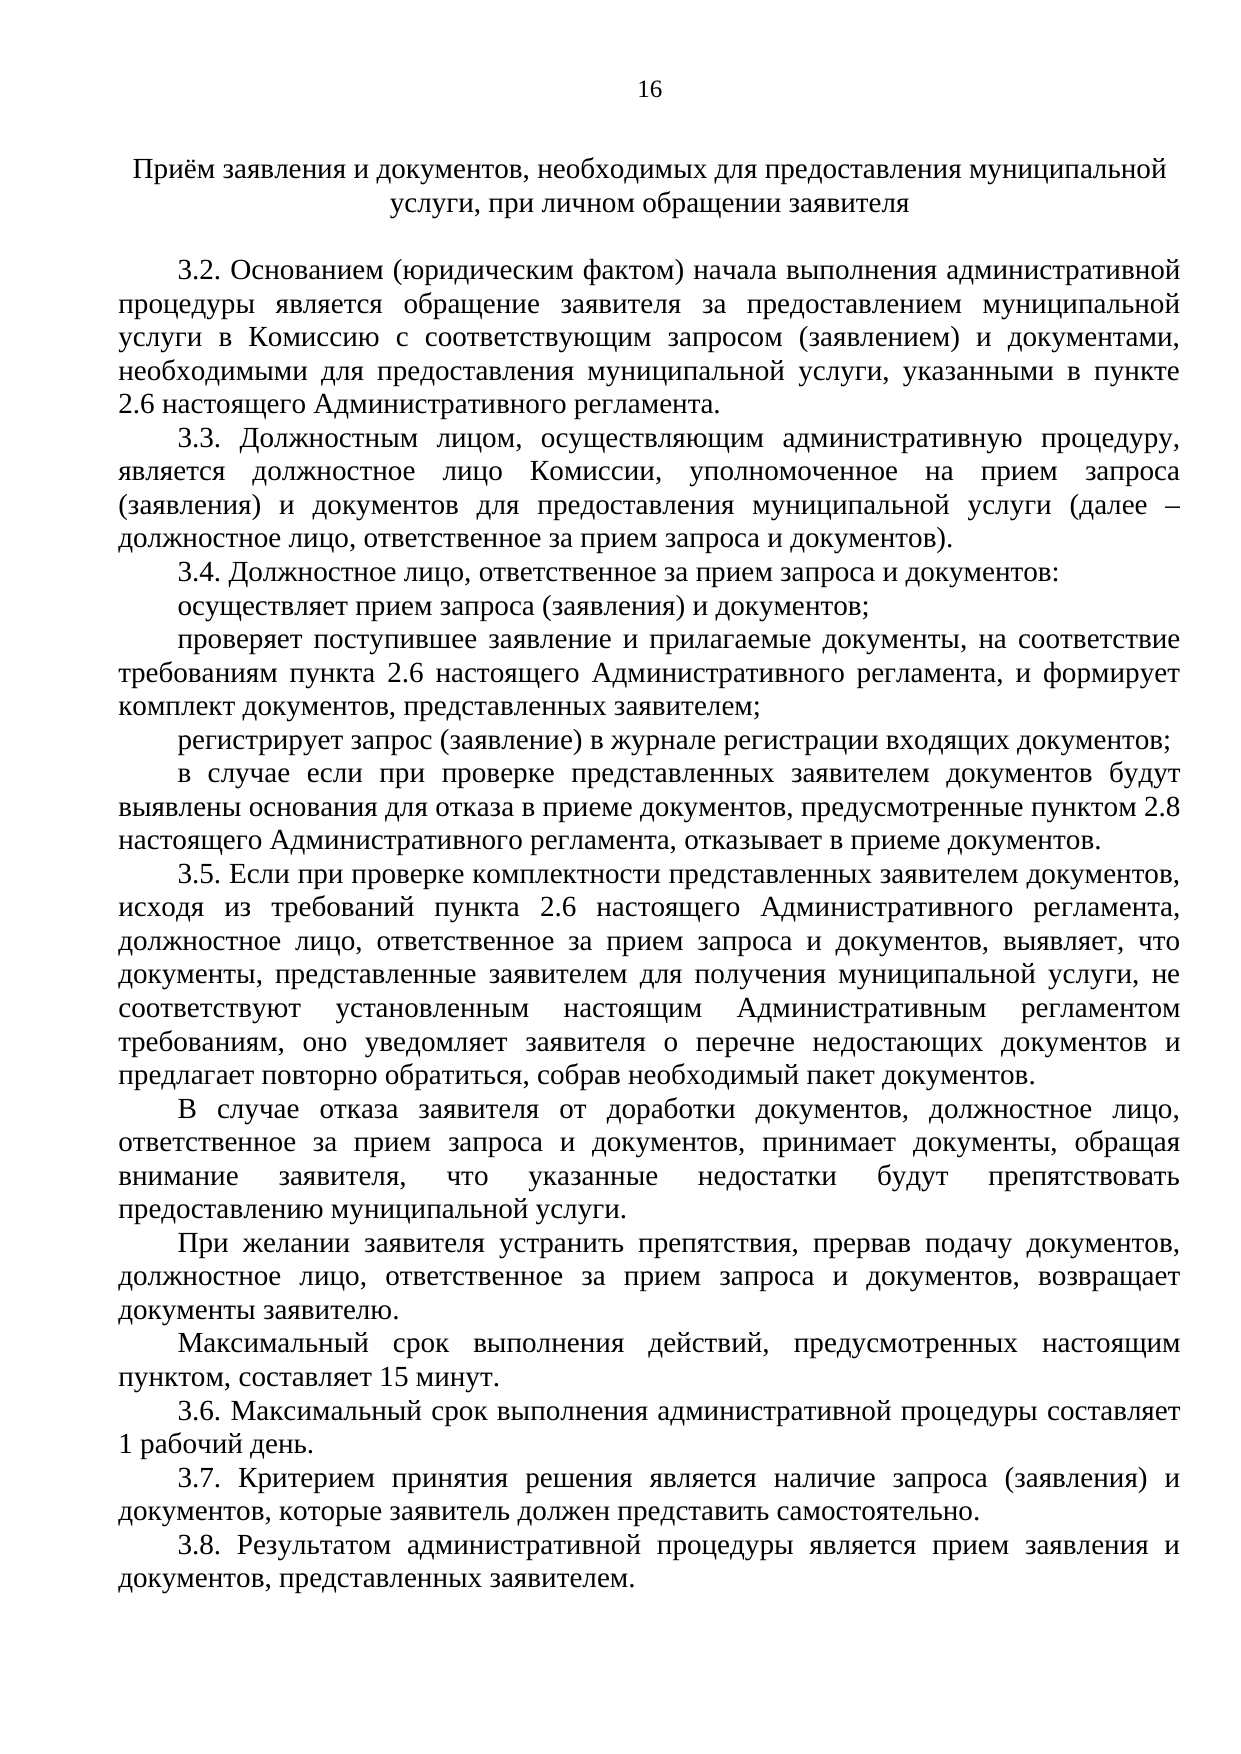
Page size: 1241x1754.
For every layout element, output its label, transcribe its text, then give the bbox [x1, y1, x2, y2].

text регистрирует запрос (заявление) в журнале регистрации входящих документов; [118, 722, 1181, 755]
text В случае отказа заявителя от доработки документов, должностное лицо, ответственное за прием запроса и документов, принимает документы, обращая внимание заявителя, что указанные недостатки будут препятствовать предоставлению муниципальной услуги. [118, 1091, 1181, 1225]
text 3.4. Должностное лицо, ответственное за прием запроса и документов: [118, 554, 1181, 588]
text При желании заявителя устранить препятствия, прервав подачу документов, должностное лицо, ответственное за прием запроса и документов, возвращает документы заявителю. [118, 1225, 1181, 1326]
text осуществляет прием запроса (заявления) и документов; [118, 588, 1181, 621]
text 3.8. Результатом административной процедуры является прием заявления и документов, представленных заявителем. [118, 1527, 1181, 1594]
text 3.2. Основанием (юридическим фактом) начала выполнения административной процедуры является обращение заявителя за предоставлением муниципальной услуги в Комиссию с соответствующим запросом (заявлением) и документами, необходимыми для предоставления муниципальной услуги, указанными в пункте 2.6 настоящего Административного регламента. [118, 252, 1181, 420]
text 3.6. Максимальный срок выполнения административной процедуры составляет 1 рабочий день. [118, 1393, 1181, 1460]
text 3.3. Должностным лицом, осуществляющим административную процедуру, является должностное лицо Комиссии, уполномоченное на прием запроса (заявления) и документов для предоставления муниципальной услуги (далее – должностное лицо, ответственное за прием запроса и документов). [118, 420, 1181, 554]
text Приём заявления и документов, необходимых для предоставления муниципальной услуги, при личном обращении заявителя [118, 152, 1181, 219]
text 3.7. Критерием принятия решения является наличие запроса (заявления) и документов, которые заявитель должен представить самостоятельно. [118, 1460, 1181, 1527]
text Максимальный срок выполнения действий, предусмотренных настоящим пунктом, составляет 15 минут. [118, 1326, 1181, 1393]
text в случае если при проверке представленных заявителем документов будут выявлены основания для отказа в приеме документов, предусмотренные пунктом 2.8 настоящего Административного регламента, отказывает в приеме документов. [118, 755, 1181, 856]
text 3.5. Если при проверке комплектности представленных заявителем документов, исходя из требований пункта 2.6 настоящего Административного регламента, должностное лицо, ответственное за прием запроса и документов, выявляет, что документы, представленные заявителем для получения муниципальной услуги, не соответствуют установленным настоящим Административным регламентом требованиям, оно уведомляет заявителя о перечне недостающих документов и предлагает повторно обратиться, собрав необходимый пакет документов. [118, 856, 1181, 1091]
text проверяет поступившее заявление и прилагаемые документы, на соответствие требованиям пункта 2.6 настоящего Административного регламента, и формирует комплект документов, представленных заявителем; [118, 621, 1181, 722]
